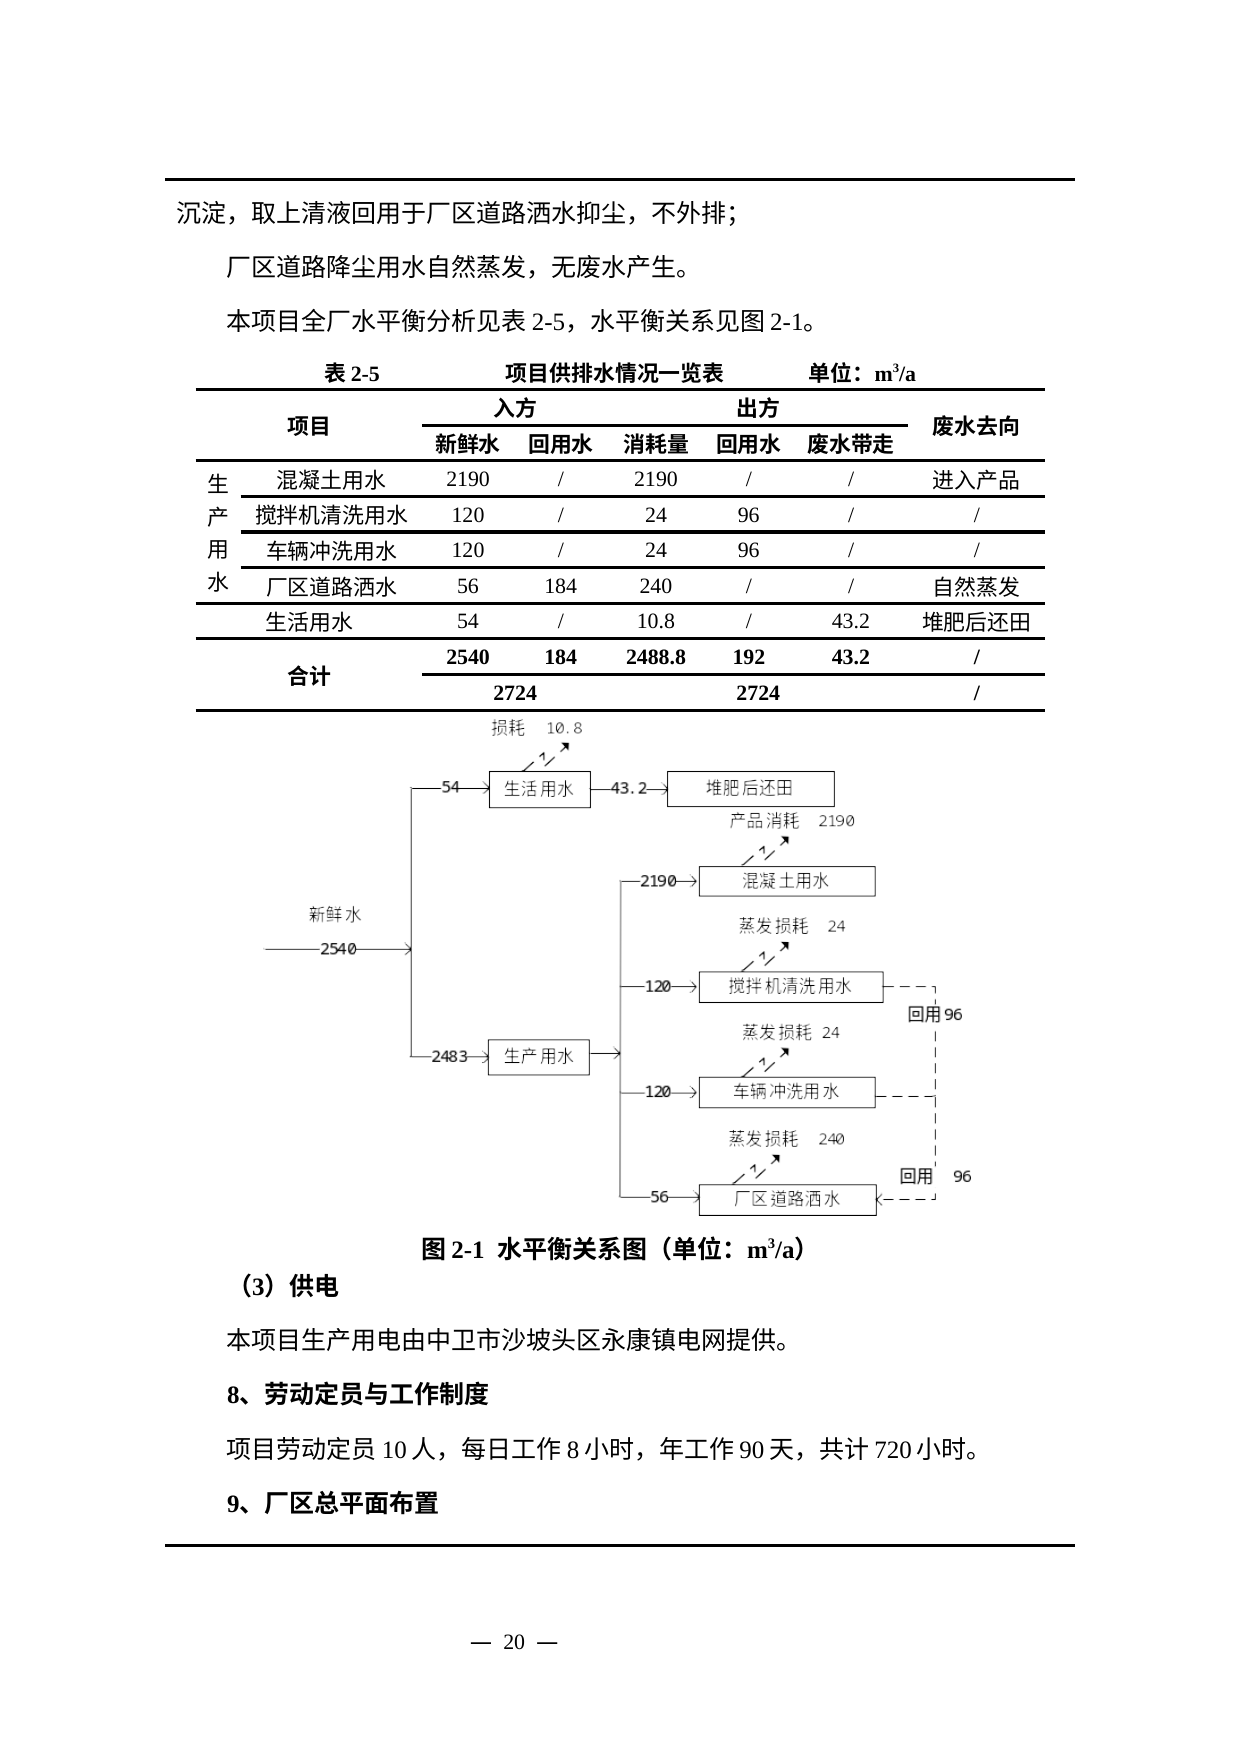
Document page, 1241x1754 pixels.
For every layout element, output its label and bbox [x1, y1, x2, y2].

table_header [165, 181, 1075, 1544]
